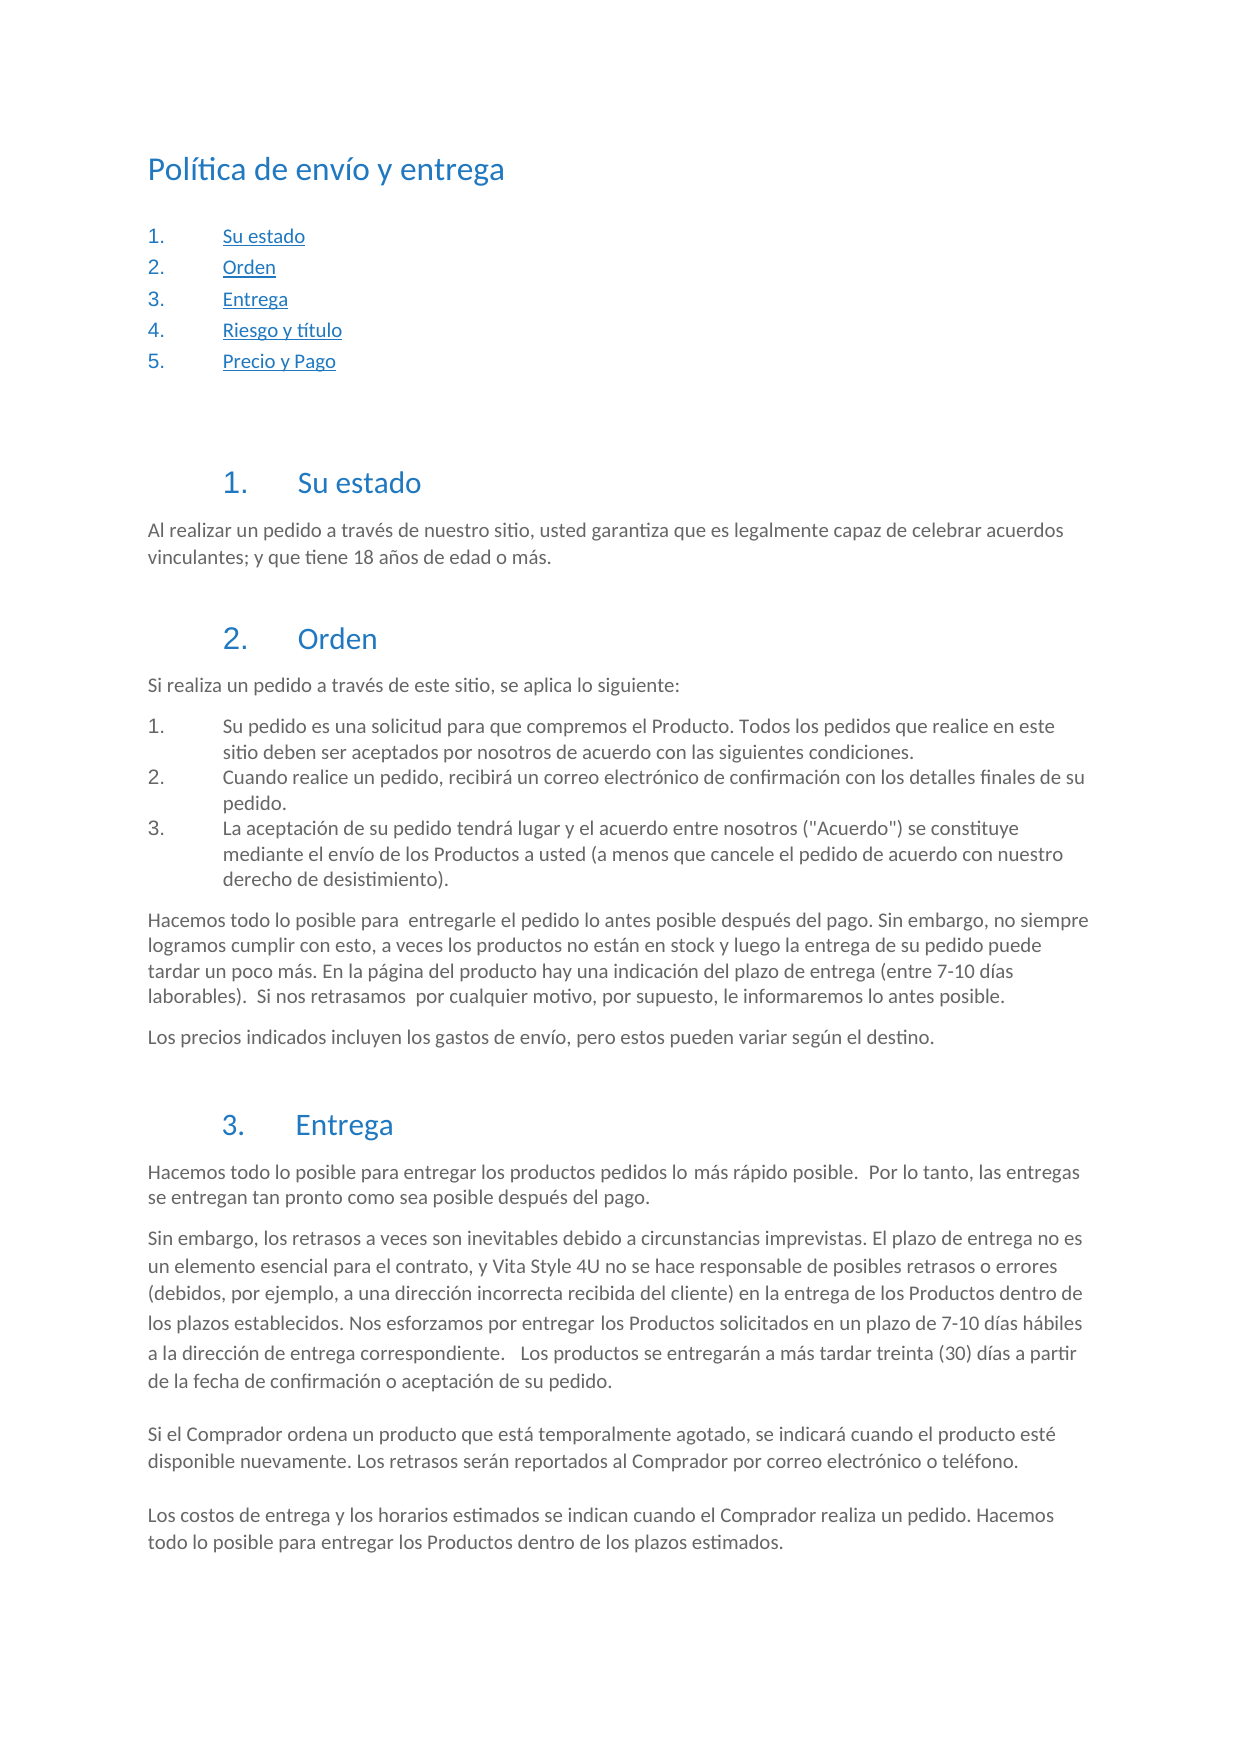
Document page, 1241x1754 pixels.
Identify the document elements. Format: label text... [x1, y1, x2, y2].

text Hacemos todo lo posible para entregarle el pedido lo antes posible después del pago. Sin embargo, no siempre logramos cumplir con esto, a veces los productos no están en stock y luego la entrega de su pedido puede tardar un poco más. En la página del producto hay una indicación del plazo de entrega (entre 7-10 días laborables). Si nos retrasamos por cualquier motivo, por supuesto, le informaremos lo antes posible. [148, 907, 1093, 1009]
text Sin embargo, los retrasos a veces son inevitables debido a circunstancias imprevistas. El plazo de entrega no es un elemento esencial para el contrato, y Vita Style 4U no se hace responsable de posibles retrasos o errores (debidos, por ejemplo, a una dirección incorrecta recibida del cliente) en la entrega de los Productos dentro de los plazos establecidos. Nos esforzamos por entregar los Productos solicitados en un plazo de 7-10 días hábiles a la dirección de entrega correspondiente. Los productos se entregarán a más tardar treinta (30) días a partir de la fecha de confirmación o aceptación de su pedido. [148, 1225, 1093, 1393]
text Si realiza un pedido a través de este sitio, se aplica lo siguiente: [148, 673, 1093, 698]
list Entrega [148, 280, 1093, 311]
list Entrega [221, 1105, 1093, 1143]
text Los costos de entrega y los horarios estimados se indican cuando el Comprador realiza un pedido. Hacemos todo lo posible para entregar los Productos dentro de los plazos estimados. [148, 1502, 1093, 1555]
text Si el Comprador ordena un producto que está temporalmente agotado, se indicará cuando el producto esté disponible nuevamente. Los retrasos serán reportados al Comprador por correo electrónico o teléfono. [148, 1421, 1093, 1474]
list Orden [223, 619, 1093, 657]
text Al realizar un pedido a través de nuestro sitio, usted garantiza que es legalmente capaz de celebrar acuerdos vinculantes; y que tiene 18 años de edad o más. [148, 517, 1093, 600]
list La aceptación de su pedido tendrá lugar y el acuerdo entre nosotros ("Acuerdo") se constituye mediante el envío de los Productos a usted (a menos que cancele el pedido de acuerdo con nuestro derecho de desistimiento). [148, 815, 1093, 892]
list Su pedido es una solicitud para que compremos el Producto. Todos los pedidos que realice en este sitio deben ser aceptados por nosotros de acuerdo con las siguientes condiciones. [148, 714, 1093, 764]
list Su estado [223, 463, 1093, 501]
text Hacemos todo lo posible para entregar los productos pedidos lo más rápido posible. Por lo tanto, las entregas se entregan tan pronto como sea posible después del pago. [148, 1159, 1093, 1210]
list Cuando realice un pedido, recibirá un correo electrónico de confirmación con los detalles finales de su pedido. [148, 764, 1093, 815]
list Precio y Pago [148, 342, 1093, 374]
list Orden [148, 249, 1093, 280]
list Su estado [148, 217, 1093, 249]
text Política de envío y entrega [148, 148, 1093, 188]
list Riesgo y título [148, 311, 1093, 342]
text Los precios indicados incluyen los gastos de envío, pero estos pueden variar según el destino. [148, 1024, 1093, 1050]
